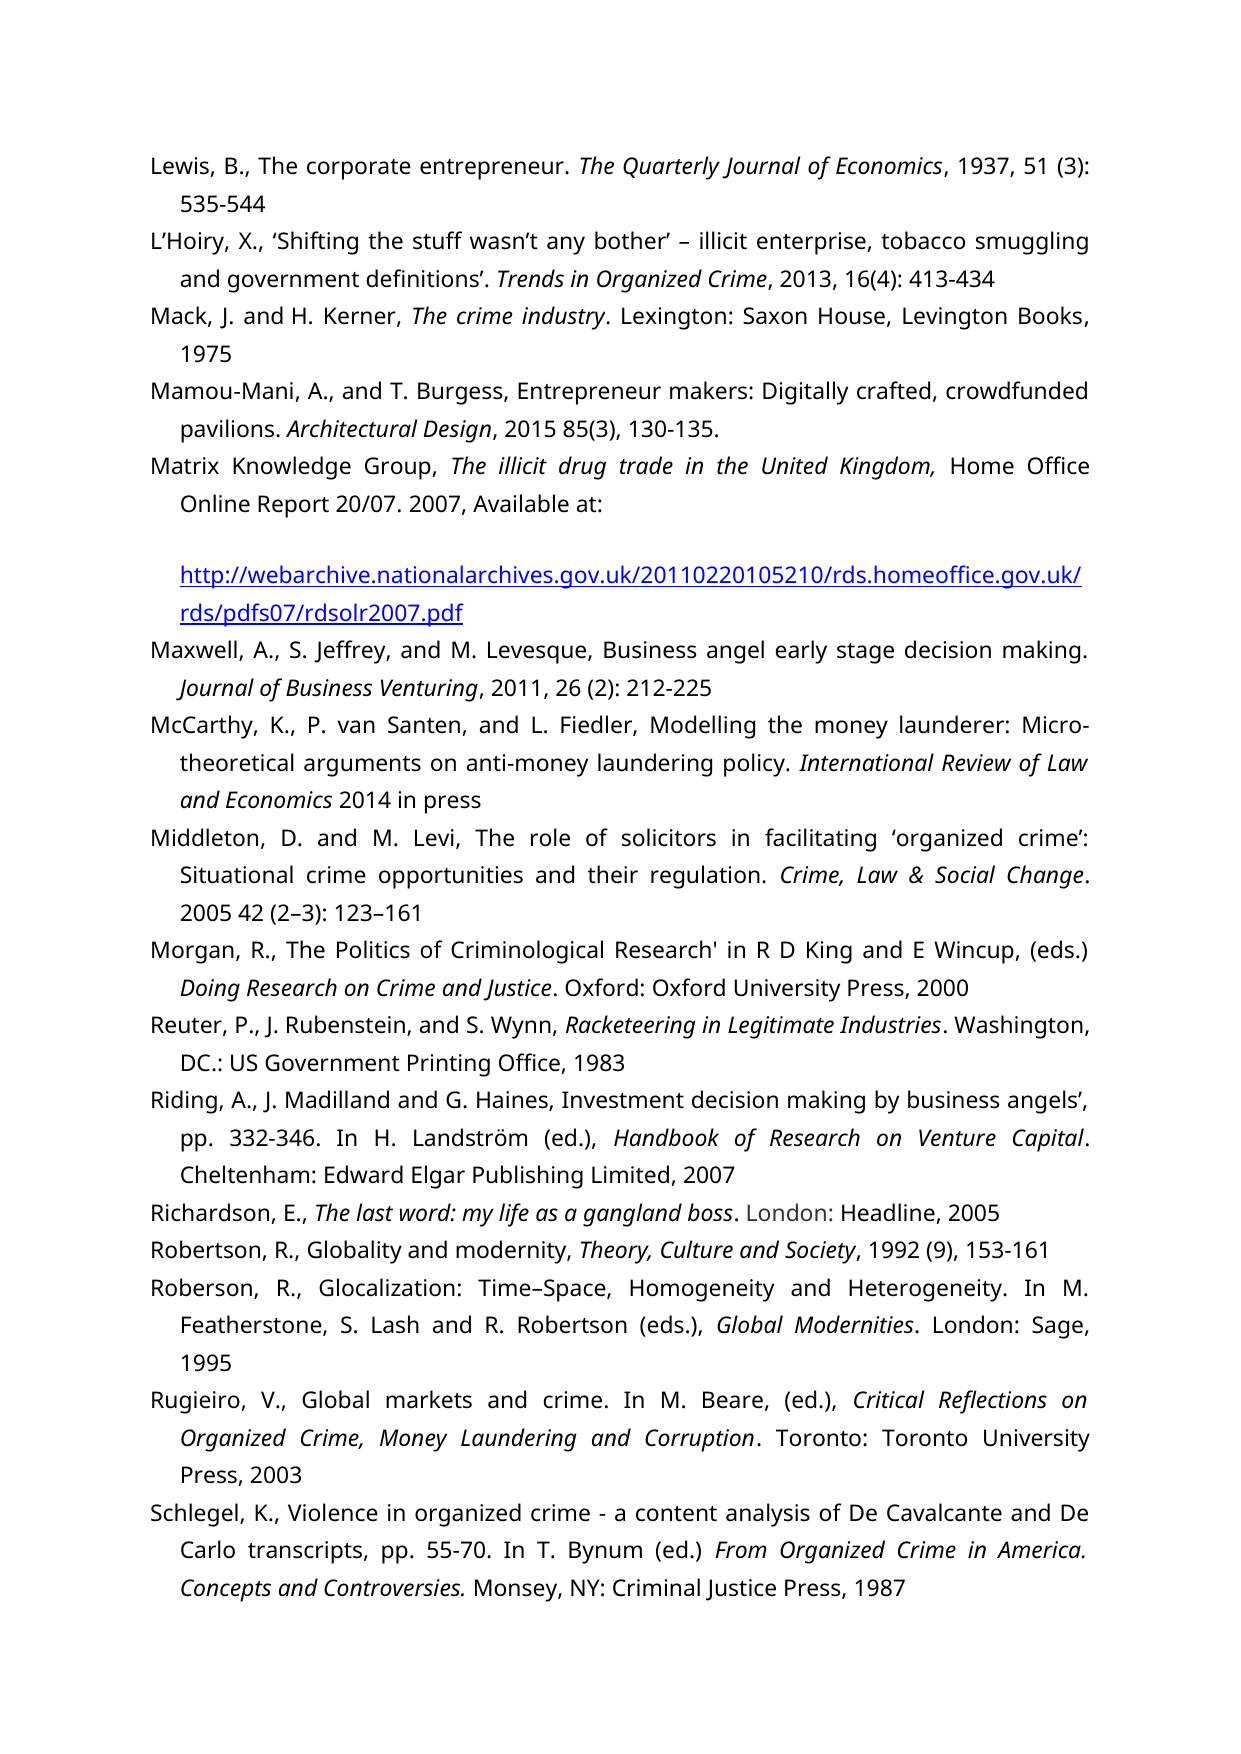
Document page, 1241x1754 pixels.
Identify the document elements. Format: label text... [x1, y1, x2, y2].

text Richardson, E., The last word: my life as a gangland boss. London: Headline, 2005 [150, 1197, 1090, 1228]
text Middleton, D. and M. Levi, The role of solicitors in facilitating ‘organized crime’: Situational crime opportunities and their regulation. Crime, Law & Social Change. 2005 42 (2–3): 123–161 [150, 822, 1090, 928]
text Rugieiro, V., Global markets and crime. In M. Beare, (ed.), Critical Reflections on Organized Crime, Money Laundering and Corruption. Toronto: Toronto University Press, 2003 [150, 1384, 1090, 1491]
text Mack, J. and H. Kerner, The crime industry. Lexington: Saxon House, Levington Books, 1975 [150, 300, 1090, 369]
text Schlegel, K., Violence in organized crime - a content analysis of De Cavalcante and De Carlo transcripts, pp. 55-70. In T. Bynum (ed.) From Organized Crime in America. Concepts and Controversies. Monsey, NY: Criminal Justice Press, 1987 [150, 1497, 1090, 1603]
text Robertson, R., Globality and modernity, Theory, Culture and Society, 1992 (9), 153-161 [150, 1234, 1090, 1266]
text http://webarchive.nationalarchives.gov.uk/20110220105210/rds.homeoffice.gov.uk/rds/pdfs07/rdsolr2007.pdf [150, 525, 1090, 628]
text Morgan, R., The Politics of Criminological Research' in R D King and E Wincup, (eds.) Doing Research on Crime and Justice. Oxford: Oxford University Press, 2000 [150, 934, 1090, 1003]
text Reuter, P., J. Rubenstein, and S. Wynn, Racketeering in Legitimate Industries. Washington, DC.: US Government Printing Office, 1983 [150, 1009, 1090, 1078]
text Maxwell, A., S. Jeffrey, and M. Levesque, Business angel early stage decision making. Journal of Business Venturing, 2011, 26 (2): 212-225 [150, 634, 1090, 703]
text Matrix Knowledge Group, The illicit drug trade in the United Kingdom, Home Office Online Report 20/07. 2007, Available at: [150, 450, 1090, 519]
text Roberson, R., Glocalization: Time–Space, Homogeneity and Heterogeneity. In M. Featherstone, S. Lash and R. Robertson (eds.), Global Modernities. London: Sage, 1995 [150, 1272, 1090, 1378]
text Mamou‐Mani, A., and T. Burgess, Entrepreneur makers: Digitally crafted, crowdfunded pavilions. Architectural Design, 2015 85(3), 130-135. [150, 375, 1090, 444]
text Lewis, B., The corporate entrepreneur. The Quarterly Journal of Economics, 1937, 51 (3): 535-544 [150, 150, 1090, 219]
text L’Hoiry, X., ‘Shifting the stuff wasn’t any bother’ – illicit enterprise, tobacco smuggling and government definitions’. Trends in Organized Crime, 2013, 16(4): 413-434 [150, 225, 1090, 294]
text Riding, A., J. Madilland and G. Haines, Investment decision making by business angels’, pp. 332-346. In H. Landström (ed.), Handbook of Research on Venture Capital. Cheltenham: Edward Elgar Publishing Limited, 2007 [150, 1084, 1090, 1191]
text McCarthy, K., P. van Santen, and L. Fiedler, Modelling the money launderer: Micro-theoretical arguments on anti-money laundering policy. International Review of Law and Economics 2014 in press [150, 709, 1090, 816]
